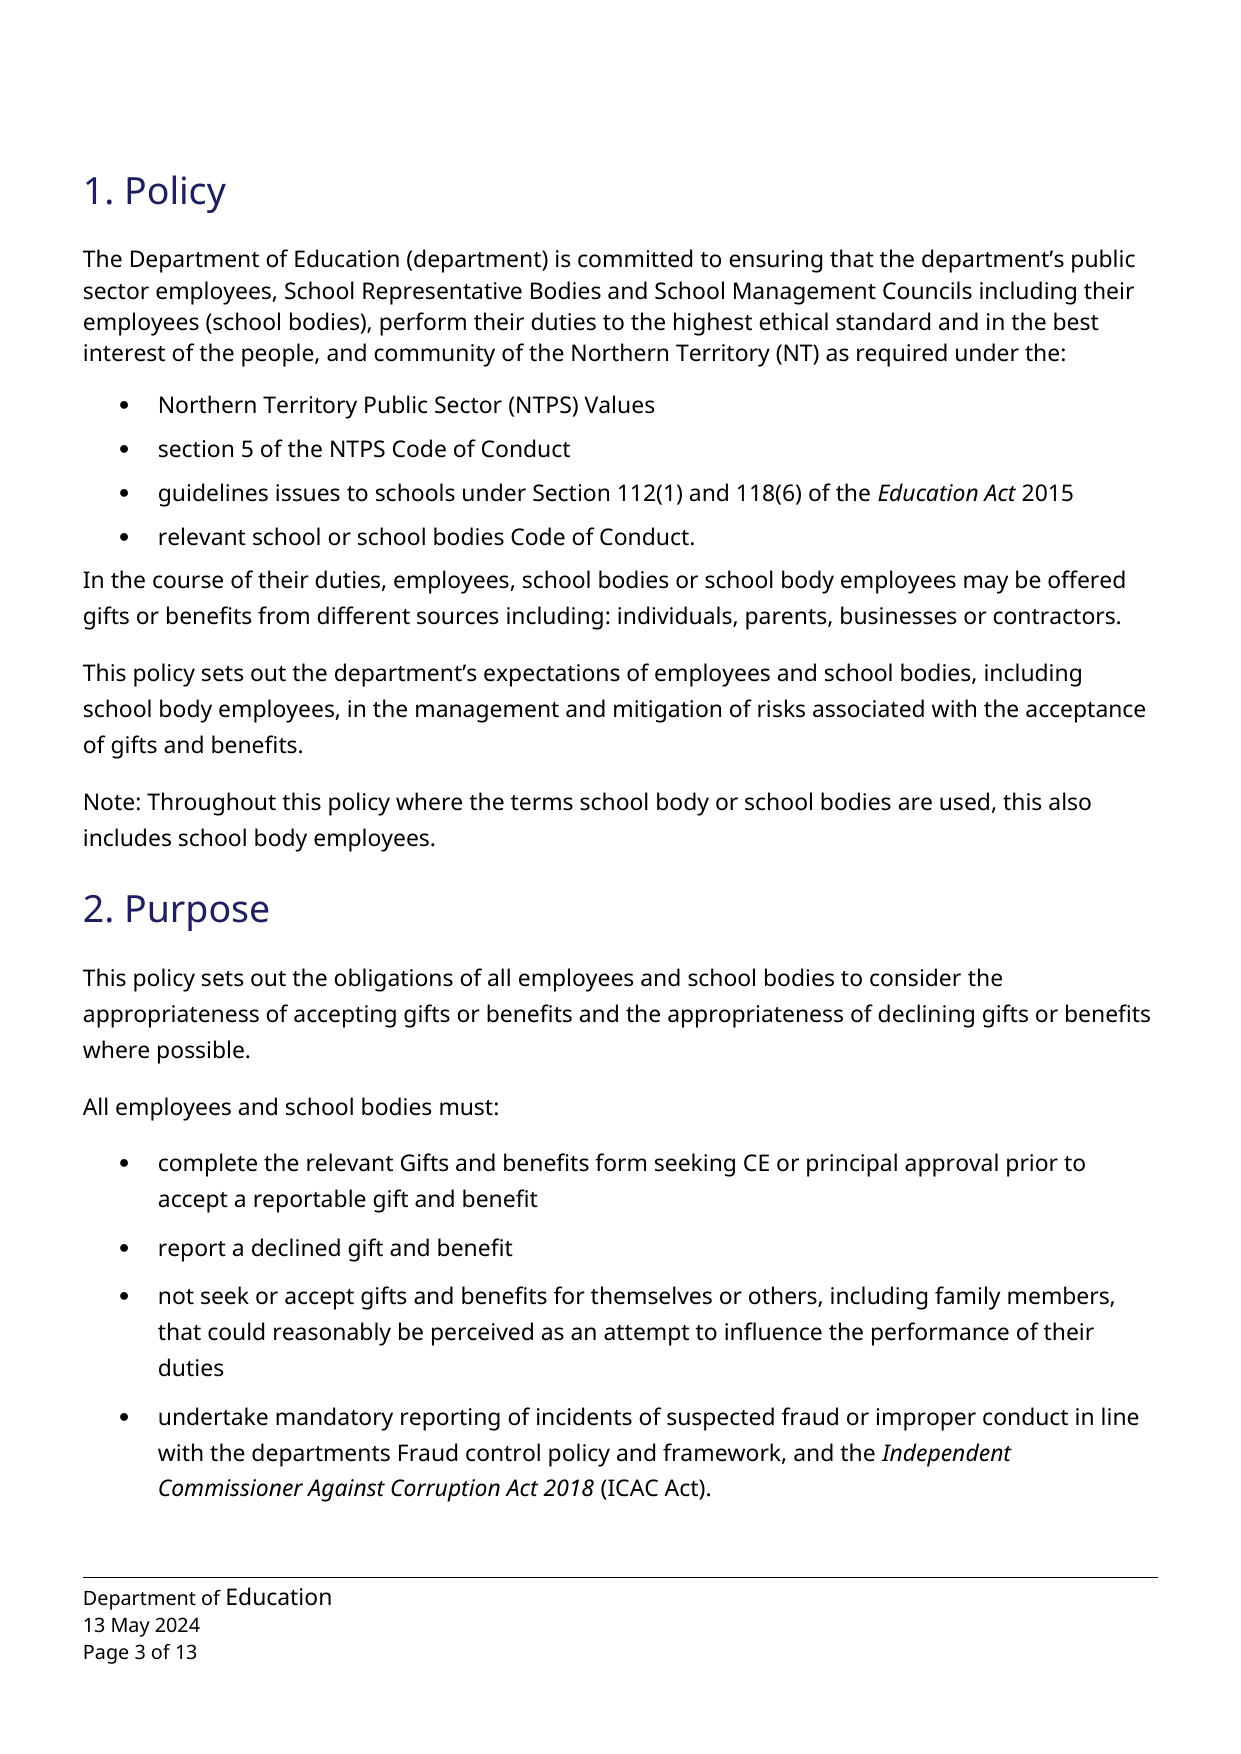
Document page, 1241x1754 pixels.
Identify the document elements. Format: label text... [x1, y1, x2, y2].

text All employees and school bodies must: [83, 1091, 1157, 1122]
text This policy sets out the obligations of all employees and school bodies to consider the appropriateness of accepting gifts or benefits and the appropriateness of declining gifts or benefits where possible. [83, 962, 1157, 1065]
text This policy sets out the department’s expectations of employees and school bodies, including school body employees, in the management and mitigation of risks associated with the acceptance of gifts and benefits. [83, 657, 1157, 760]
subtitle Purpose [83, 882, 1157, 933]
list relevant school or school bodies Code of Conduct. [120, 521, 1157, 552]
list undertake mandatory reporting of incidents of suspected fraud or improper conduct in line with the departments Fraud control policy and framework, and the Independent Commissioner Against Corruption Act 2018 (ICAC Act). [120, 1401, 1157, 1504]
list section 5 of the NTPS Code of Conduct [120, 433, 1157, 464]
text Note: Throughout this policy where the terms school body or school bodies are used, this also includes school body employees. [83, 786, 1157, 853]
text In the course of their duties, employees, school bodies or school body employees may be offered gifts or benefits from different sources including: individuals, parents, businesses or contractors. [83, 564, 1157, 631]
text The Department of Education (department) is committed to ensuring that the department’s public sector employees, School Representative Bodies and School Management Councils including their employees (school bodies), perform their duties to the highest ethical standard and in the best interest of the people, and community of the Northern Territory (NT) as required under the: [83, 243, 1157, 368]
list report a declined gift and benefit [120, 1232, 1157, 1263]
list guidelines issues to schools under Section 112(1) and 118(6) of the Education Act 2015 [120, 477, 1157, 508]
subtitle Policy [83, 164, 1157, 215]
list complete the relevant Gifts and benefits form seeking CE or principal approval prior to accept a reportable gift and benefit [120, 1147, 1157, 1214]
list not seek or accept gifts and benefits for themselves or others, including family members, that could reasonably be perceived as an attempt to influence the performance of their duties [120, 1280, 1157, 1383]
list Northern Territory Public Sector (NTPS) Values [120, 389, 1157, 421]
